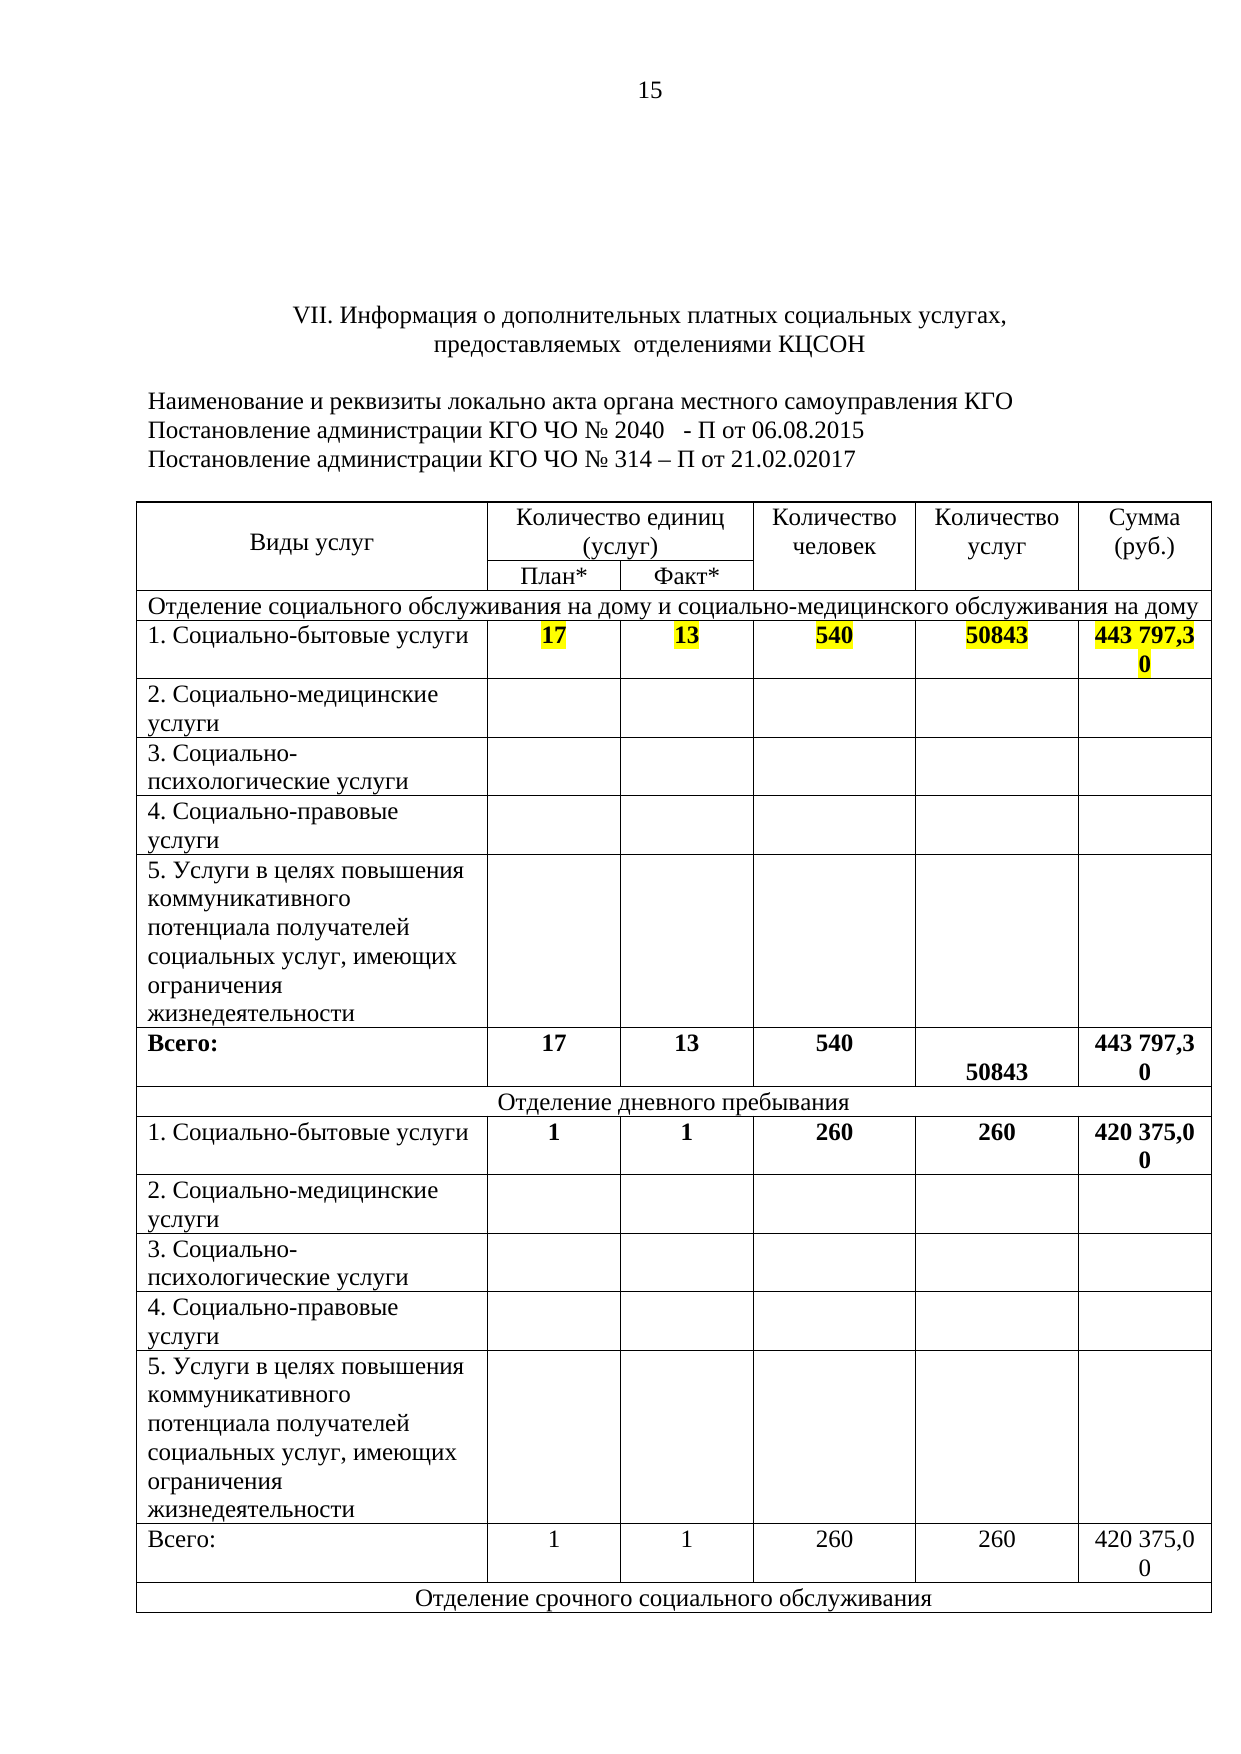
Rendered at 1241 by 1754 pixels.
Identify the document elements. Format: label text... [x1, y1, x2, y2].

text Наименование и реквизиты локально акта органа местного самоуправления КГО [148, 386, 1152, 415]
table_cell 443 797,30 [1151, 621, 1211, 678]
table_cell [488, 1292, 620, 1350]
table_cell 260 [754, 1524, 915, 1582]
table_cell 443 797,30 [1079, 1028, 1211, 1086]
table_cell [488, 855, 620, 1027]
table_header Количество человек [754, 503, 915, 590]
table_cell 4. Социально-правовые услуги [137, 796, 487, 854]
table_cell [916, 1234, 1078, 1291]
table_cell 260 [754, 1117, 915, 1174]
table_cell 540 [754, 621, 915, 678]
table_cell [621, 679, 753, 737]
table_cell 2. Социально-медицинские услуги [137, 679, 487, 737]
text Постановление администрации КГО ЧО № 314 – П от 21.02.02017 [148, 444, 1152, 473]
table_cell 1. Социально-бытовые услуги [137, 1117, 487, 1174]
table_cell [1079, 1292, 1211, 1350]
table_cell [916, 796, 1078, 854]
table_cell [621, 1175, 753, 1233]
table_cell 17 [488, 1028, 620, 1086]
table_cell 1. Социально-бытовые услуги [137, 621, 487, 678]
table_cell 3. Социально-психологические услуги [137, 738, 487, 795]
table_cell 5. Услуги в целях повышения коммуникативного потенциала получателей социальных услуг, имеющих ограничения жизнедеятельности [137, 1351, 487, 1523]
table_cell [488, 1234, 620, 1291]
table_cell [621, 796, 753, 854]
table_cell [621, 738, 753, 795]
table_cell 1 [621, 1117, 753, 1174]
table_cell [621, 1351, 753, 1523]
table_header Виды услуг [137, 503, 487, 590]
table_cell [754, 738, 915, 795]
table_cell 4. Социально-правовые услуги [137, 1292, 487, 1350]
table_cell [916, 855, 1078, 1027]
table_cell [488, 738, 620, 795]
table_cell [754, 1351, 915, 1523]
table_cell 3. Социально-психологические услуги [137, 1234, 487, 1291]
table_cell [1079, 738, 1211, 795]
table_cell 443 797,30 [1079, 621, 1138, 678]
table_cell [1079, 1175, 1211, 1233]
table_header Количество услуг [916, 503, 1078, 590]
table_cell 5. Услуги в целях повышения коммуникативного потенциала получателей социальных услуг, имеющих ограничения жизнедеятельности [137, 855, 487, 1027]
table_header Сумма (руб.) [1079, 503, 1211, 590]
table_cell [754, 1234, 915, 1291]
table_cell [488, 679, 620, 737]
table_cell 260 [916, 1117, 1078, 1174]
table_cell [916, 1351, 1078, 1523]
table_cell [621, 1292, 753, 1350]
table_cell 13 [621, 1028, 753, 1086]
text Постановление администрации КГО ЧО № 2040 - П от 06.08.2015 [148, 415, 1152, 444]
table_cell [1079, 1234, 1211, 1291]
table_cell План* [488, 561, 620, 590]
table_cell 540 [754, 1028, 915, 1086]
table_cell [1079, 679, 1211, 737]
table_cell [621, 855, 753, 1027]
table_cell [916, 1175, 1078, 1233]
table_cell 1 [488, 1117, 620, 1174]
table_cell 1 [621, 1524, 753, 1582]
table_cell 17 [488, 621, 620, 678]
table_cell 1 [488, 1524, 620, 1582]
table_cell [621, 1234, 753, 1291]
table_cell [488, 1351, 620, 1523]
table_cell [1079, 1351, 1211, 1523]
table_cell 260 [916, 1524, 1078, 1582]
table_cell Отделение социального обслуживания на дому и социально-медицинского обслуживания на дому [137, 591, 1211, 619]
table_cell [754, 1175, 915, 1233]
table_cell [488, 1175, 620, 1233]
table_cell [488, 796, 620, 854]
table_cell 420 375,00 [1079, 1524, 1211, 1582]
table_cell 50843 [916, 1028, 1078, 1086]
table_cell [754, 1292, 915, 1350]
table_header Количество единиц (услуг) [488, 503, 753, 560]
table_cell 2. Социально-медицинские услуги [137, 1175, 487, 1233]
table_cell 50843 [916, 621, 1078, 678]
table_cell [1079, 855, 1211, 1027]
table_cell 13 [621, 621, 753, 678]
table_cell Всего: [137, 1524, 487, 1582]
table_cell [916, 738, 1078, 795]
table_cell [754, 855, 915, 1027]
table_cell Факт* [621, 561, 753, 590]
text VII. Информация о дополнительных платных социальных услугах, [148, 300, 1152, 329]
table_cell [754, 679, 915, 737]
table_cell [916, 679, 1078, 737]
table_cell 420 375,00 [1079, 1117, 1211, 1174]
table_cell Всего: [137, 1028, 487, 1086]
table_cell [754, 796, 915, 854]
table_cell [1079, 796, 1211, 854]
table_cell [916, 1292, 1078, 1350]
table_cell Отделение срочного социального обслуживания [137, 1583, 1211, 1612]
table_cell Отделение дневного пребывания [137, 1087, 1211, 1116]
text предоставляемых отделениями КЦСОН [148, 329, 1152, 358]
